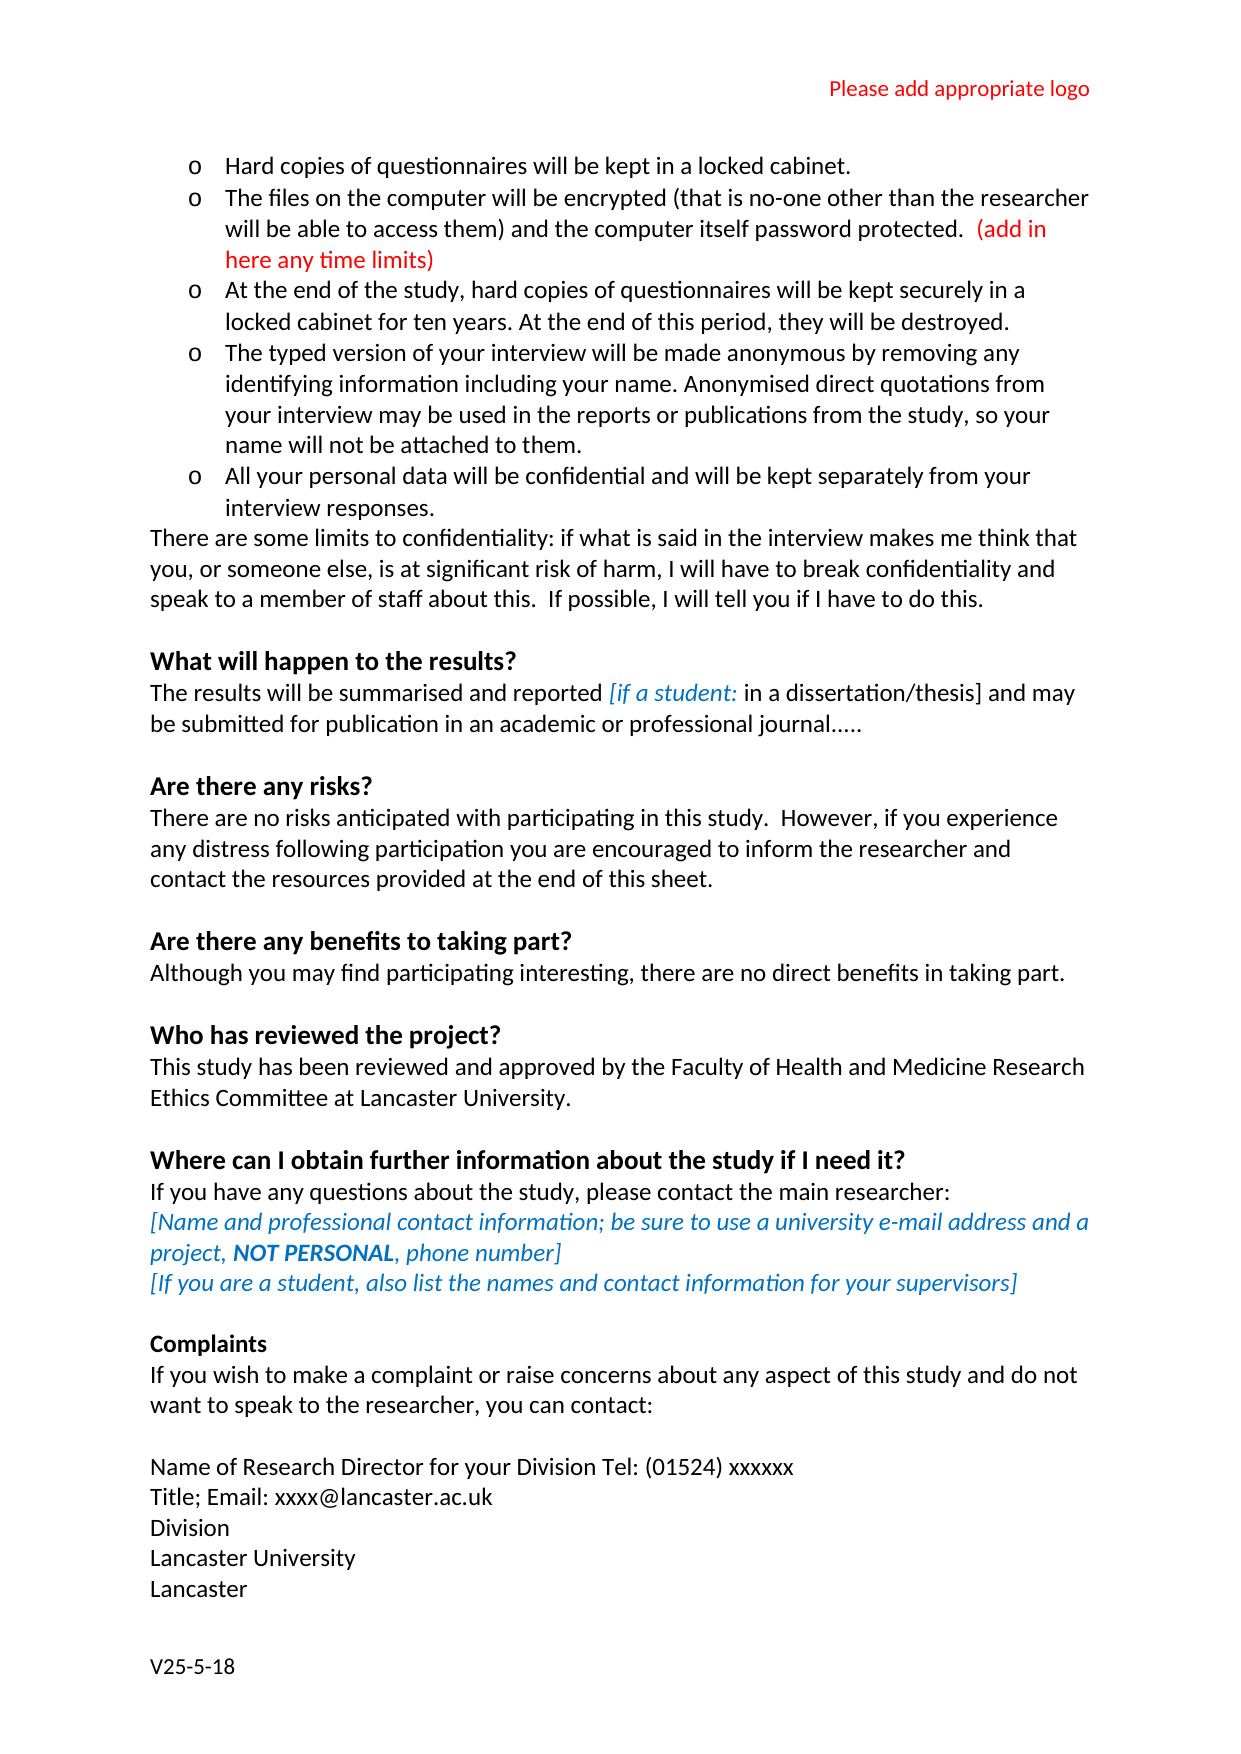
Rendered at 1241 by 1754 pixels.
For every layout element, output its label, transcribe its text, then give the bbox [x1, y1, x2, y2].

list All your personal data will be confidential and will be kept separately from your interview responses. [187, 460, 1090, 522]
list At the end of the study, hard copies of questionnaires will be kept securely in a locked cabinet for ten years. At the end of this period, they will be destroyed. [187, 274, 1090, 337]
text Who has reviewed the project? [150, 1018, 1090, 1051]
text This study has been reviewed and approved by the Faculty of Health and Medicine Research Ethics Committee at Lancaster University. [150, 1051, 1090, 1112]
text The results will be summarised and reported [if a student: in a dissertation/thesis] and may be submitted for publication in an academic or professional journal..... [150, 678, 1090, 739]
text Lancaster University [150, 1542, 1090, 1573]
text Division [150, 1512, 1090, 1542]
text [Name and professional contact information; be sure to use a university e-mail address and a project, NOT PERSONAL, phone number] [150, 1206, 1090, 1267]
text [If you are a student, also list the names and contact information for your supervisors] [150, 1267, 1090, 1298]
text Lancaster [150, 1573, 1090, 1603]
text There are no risks anticipated with participating in this study. However, if you experience any distress following participation you are encouraged to inform the researcher and contact the resources provided at the end of this sheet. [150, 802, 1090, 894]
text If you have any questions about the study, please contact the main researcher: [150, 1176, 1090, 1206]
text Complaints [150, 1328, 1090, 1359]
text What will happen to the results? [150, 644, 1090, 678]
text Although you may find participating interesting, there are no direct benefits in taking part. [150, 957, 1090, 988]
text Are there any benefits to taking part? [150, 924, 1090, 957]
list The files on the computer will be encrypted (that is no-one other than the researcher will be able to access them) and the computer itself password protected. (add in here any time limits) [187, 182, 1090, 274]
text Are there any risks? [150, 769, 1090, 802]
text If you wish to make a complaint or raise concerns about any aspect of this study and do not want to speak to the researcher, you can contact: [150, 1359, 1090, 1420]
list The typed version of your interview will be made anonymous by removing any identifying information including your name. Anonymised direct quotations from your interview may be used in the reports or publications from the study, so your name will not be attached to them. [187, 337, 1090, 460]
text Where can I obtain further information about the study if I need it? [150, 1143, 1090, 1176]
text Title; Email: xxxx@lancaster.ac.uk [150, 1481, 1090, 1512]
text There are some limits to confidentiality: if what is said in the interview makes me think that you, or someone else, is at significant risk of harm, I will have to break confidentiality and speak to a member of staff about this. If possible, I will tell you if I have to do this. [150, 522, 1090, 614]
list Hard copies of questionnaires will be kept in a locked cabinet. [187, 150, 1090, 182]
text Name of Research Director for your Division Tel: (01524) xxxxxx [150, 1451, 1090, 1481]
